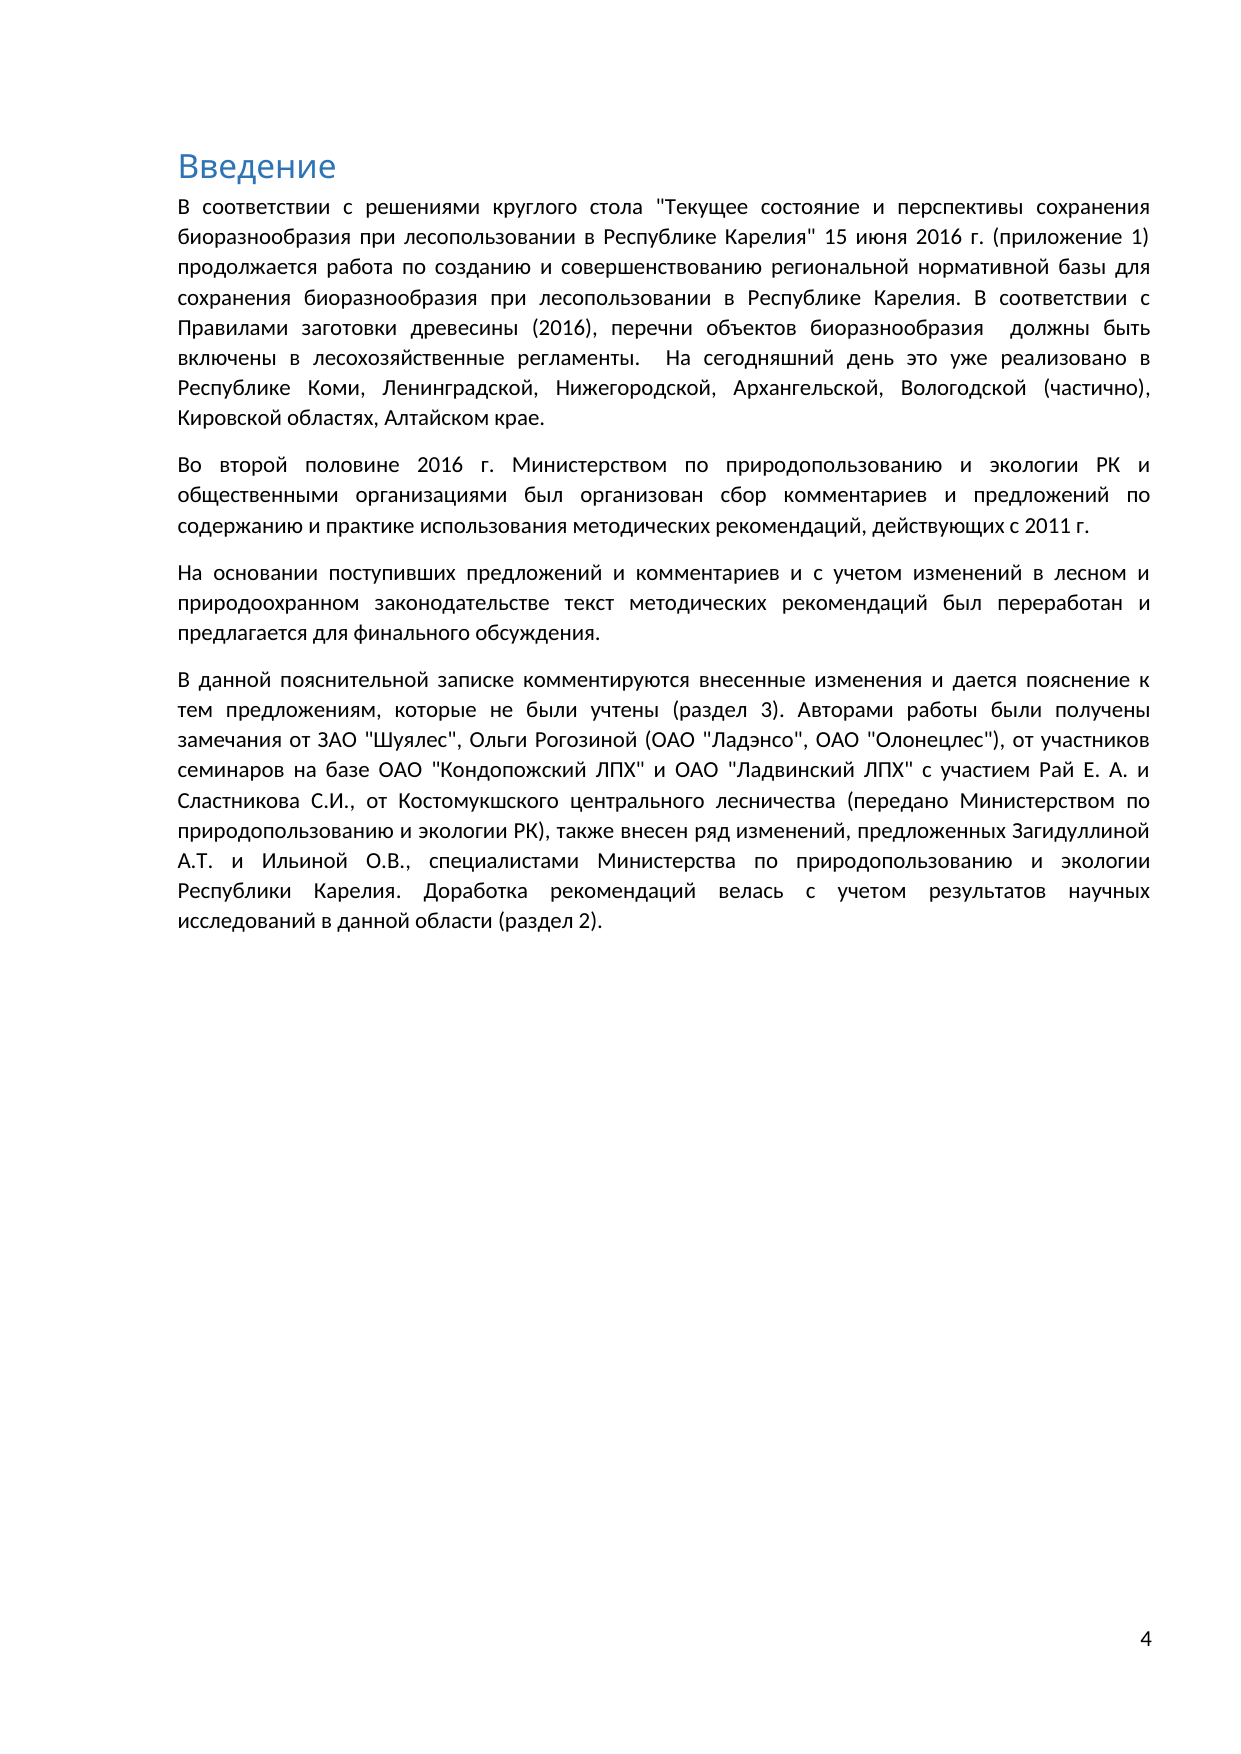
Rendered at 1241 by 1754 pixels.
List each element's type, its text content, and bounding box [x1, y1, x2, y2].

text В соответствии с решениями круглого стола "Текущее состояние и перспективы сохранения биоразнообразия при лесопользовании в Республике Карелия" 15 июня 2016 г. (приложение 1) продолжается работа по созданию и совершенствованию региональной нормативной базы для сохранения биоразнообразия при лесопользовании в Республике Карелия. В соответствии с Правилами заготовки древесины (2016), перечни объектов биоразнообразия должны быть включены в лесохозяйственные регламенты. На сегодняшний день это уже реализовано в Республике Коми, Ленинградской, Нижегородской, Архангельской, Вологодской (частично), Кировской областях, Алтайском крае. [177, 192, 1152, 432]
text Во второй половине 2016 г. Министерством по природопользованию и экологии РК и общественными организациями был организован сбор комментариев и предложений по содержанию и практике использования методических рекомендаций, действующих с 2011 г. [177, 450, 1152, 539]
text На основании поступивших предложений и комментариев и с учетом изменений в лесном и природоохранном законодательстве текст методических рекомендаций был переработан и предлагается для финального обсуждения. [177, 558, 1152, 646]
subtitle Введение [177, 143, 1152, 188]
text В данной пояснительной записке комментируются внесенные изменения и дается пояснение к тем предложениям, которые не были учтены (раздел 3). Авторами работы были получены замечания от ЗАО "Шуялес", Ольги Рогозиной (ОАО "Ладэнсо", ОАО "Олонецлес"), от участников семинаров на базе ОАО "Кондопожский ЛПХ" и ОАО "Ладвинский ЛПХ" с участием Рай Е. А. и Сластникова С.И., от Костомукшского центрального лесничества (передано Министерством по природопользованию и экологии РК), также внесен ряд изменений, предложенных Загидуллиной А.Т. и Ильиной О.В., специалистами Министерства по природопользованию и экологии Республики Карелия. Доработка рекомендаций велась с учетом результатов научных исследований в данной области (раздел 2). [177, 665, 1152, 935]
